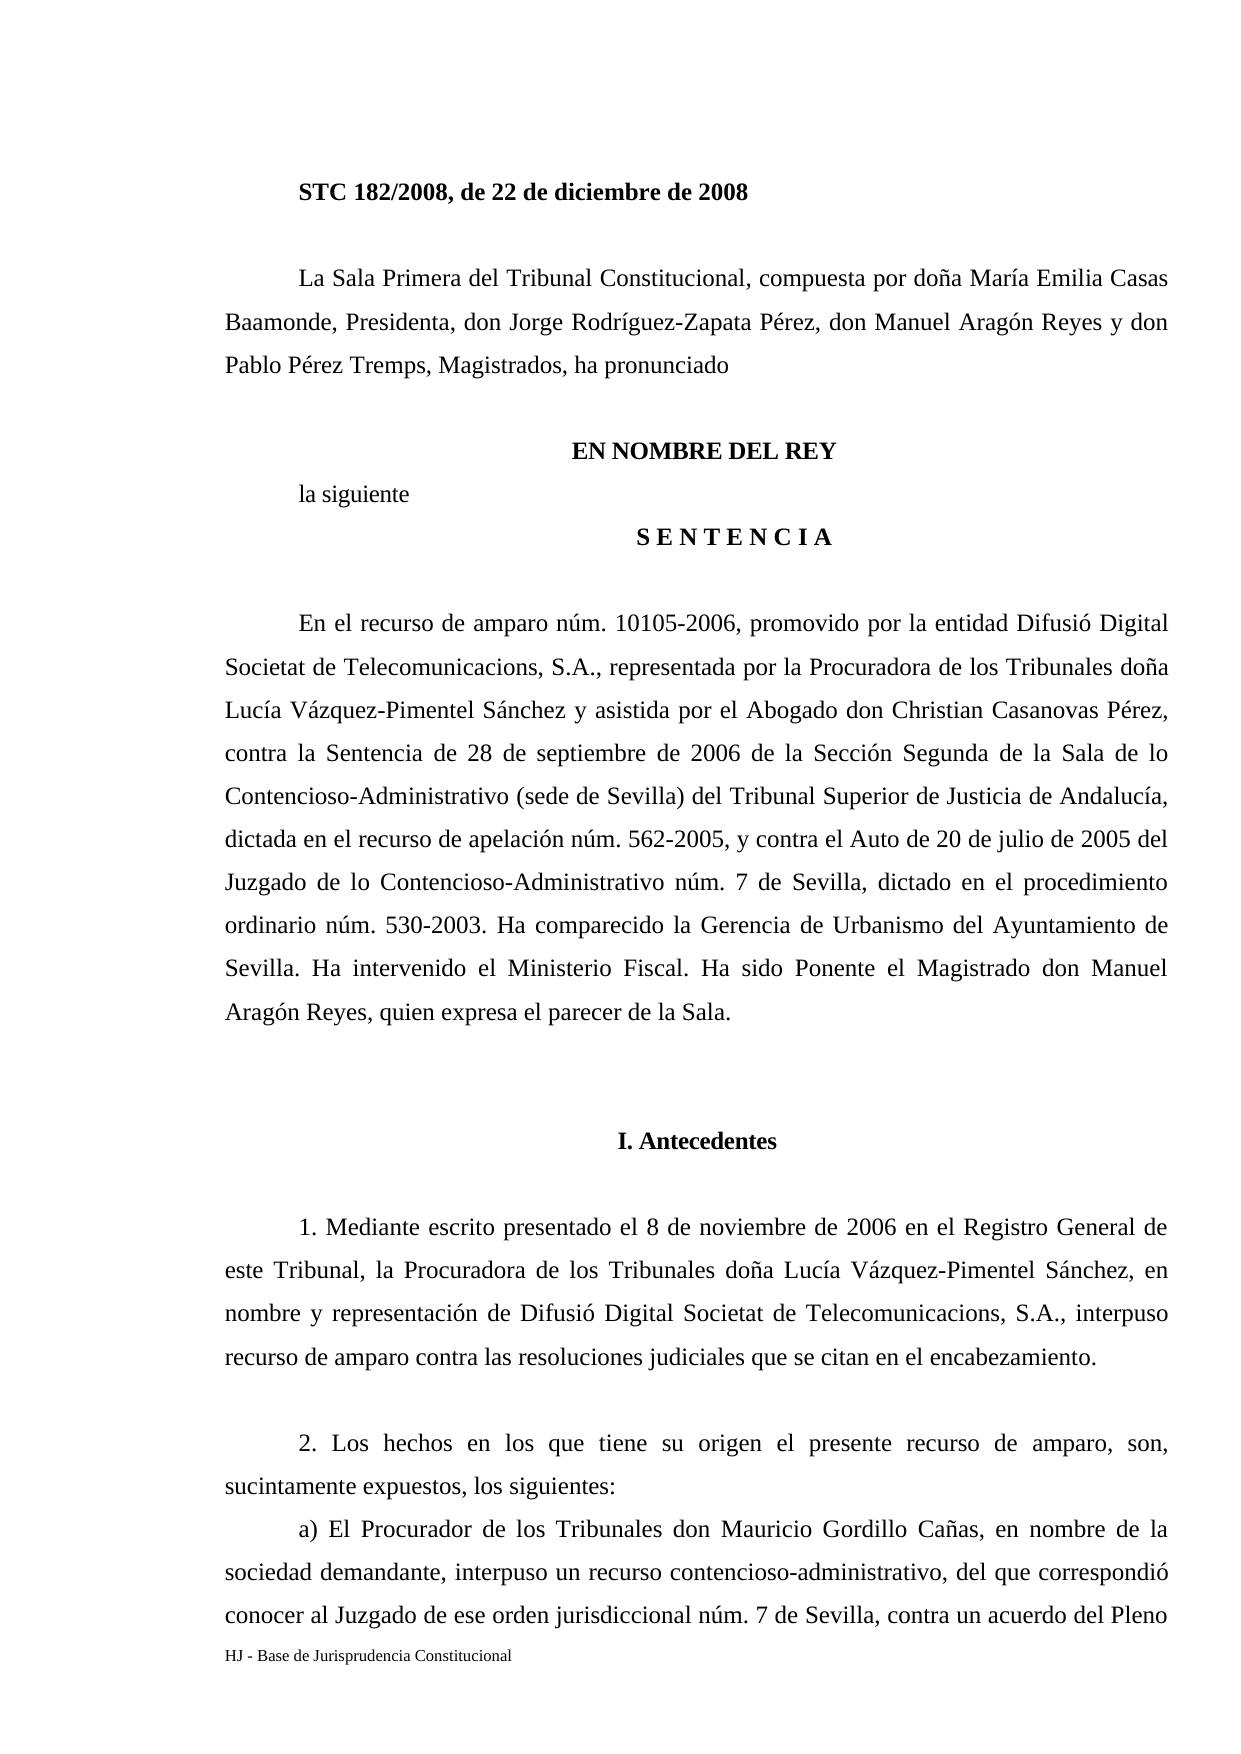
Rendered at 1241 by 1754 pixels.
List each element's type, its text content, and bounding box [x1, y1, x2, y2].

text 2. Los hechos en los que tiene su origen el presente recurso de amparo, son, sucintamente expuestos, los siguientes: [224, 1428, 1169, 1500]
text EN NOMBRE DEL REY [224, 436, 1110, 465]
text En el recurso de amparo núm. 10105-2006, promovido por la entidad Difusió Digital Societat de Telecomunicacions, S.A., representada por la Procuradora de los Tribunales doña Lucía Vázquez-Pimentel Sánchez y asistida por el Abogado don Christian Casanovas Pérez, contra la Sentencia de 28 de septiembre de 2006 de la Sección Segunda de la Sala de lo Contencioso-Administrativo (sede de Sevilla) del Tribunal Superior de Justicia de Andalucía, dictada en el recurso de apelación núm. 562-2005, y contra el Auto de 20 de julio de 2005 del Juzgado de lo Contencioso-Administrativo núm. 7 de Sevilla, dictado en el procedimiento ordinario núm. 530-2003. Ha comparecido la Gerencia de Urbanismo del Ayuntamiento de Sevilla. Ha intervenido el Ministerio Fiscal. Ha sido Ponente el Magistrado don Manuel Aragón Reyes, quien expresa el parecer de la Sala. [224, 608, 1169, 1025]
text S E N T E N C I A [224, 522, 1169, 551]
text 1. Mediante escrito presentado el 8 de noviembre de 2006 en el Registro General de este Tribunal, la Procuradora de los Tribunales doña Lucía Vázquez-Pimentel Sánchez, en nombre y representación de Difusió Digital Societat de Telecomunicacions, S.A., interpuso recurso de amparo contra las resoluciones judiciales que se citan en el encabezamiento. [224, 1212, 1169, 1370]
text STC 182/2008, de 22 de diciembre de 2008 [224, 177, 1169, 206]
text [224, 1514, 1169, 1629]
text I. Antecedentes [224, 1126, 1169, 1155]
text la siguiente [224, 479, 1110, 508]
text La Sala Primera del Tribunal Constitucional, compuesta por doña María Emilia Casas Baamonde, Presidenta, don Jorge Rodríguez-Zapata Pérez, don Manuel Aragón Reyes y don Pablo Pérez Tremps, Magistrados, ha pronunciado [224, 263, 1169, 378]
